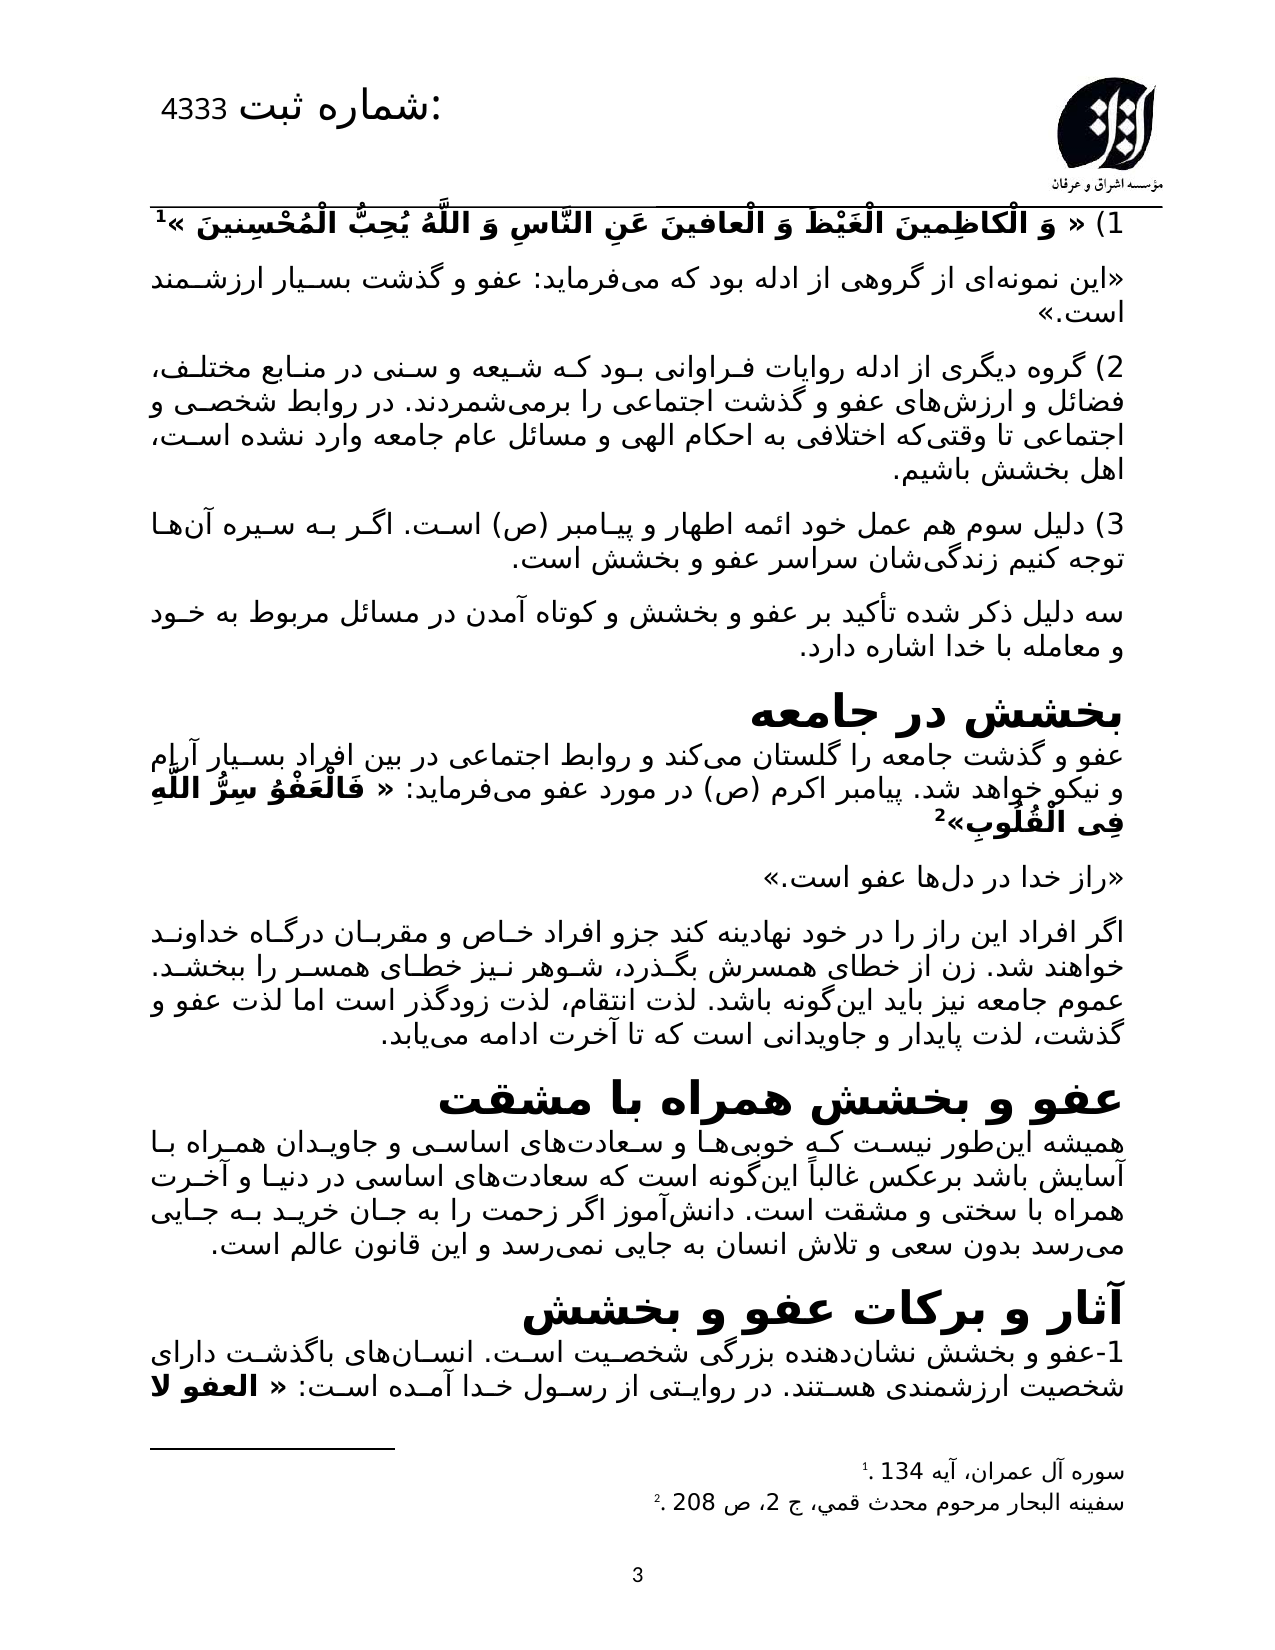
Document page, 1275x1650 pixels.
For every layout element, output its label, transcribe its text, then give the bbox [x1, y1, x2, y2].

text سه دلیل ذکر شده تأکید بر عفو و بخشش و کوتاه آمدن در مسائل مربوط به خود و معامله با خدا اشاره دارد. [150, 596, 1125, 664]
text 3) دلیل سوم هم عمل خود ائمه اطهار و پیامبر (ص) است. اگر به سیره آن‌ها توجه کنیم زندگی‌شان سراسر عفو و بخشش است. [150, 507, 1125, 575]
text «راز خدا در دل‌ها عفو است.» [150, 861, 1125, 894]
subtitle عفو و بخشش همراه با مشقت [150, 1072, 1125, 1125]
subtitle آثار و برکات عفو و بخشش [150, 1282, 1125, 1335]
picture [1048, 76, 1164, 194]
text همیشه این‌طور نیست که خوبی‌ها و سعادت‌های اساسی و جاویدان همراه با آسایش باشد برعکس غالباً این‌گونه است که سعادت‌های اساسی در دنیا و آخرت همراه با سختی و مشقت است. دانش‌آموز اگر زحمت را به جان خرید به جایی می‌رسد بدون سعی و تلاش انسان به جایی نمی‌رسد و این قانون عالم است. [150, 1125, 1125, 1261]
text عفو و گذشت جامعه را گلستان می‌کند و روابط اجتماعی در بین افراد بسیار آرام و نیکو خواهد شد. پیامبر اکرم (ص) در مورد عفو می‌فرماید: « فَالْعَفْوُ سِرُّ اللَّهِ فِی الْقُلُوبِ» [150, 738, 1125, 840]
text 2) گروه دیگری از ادله روایات فراوانی بود که شیعه و سنی در منابع مختلف، فضائل و ارزش‌های عفو و گذشت اجتماعی را برمی‌شمردند. در روابط شخصی و اجتماعی تا وقتی‌که اختلافی به احکام الهی و مسائل عام جامعه وارد نشده است، اهل بخشش باشیم. [150, 350, 1125, 486]
subtitle بخشش در جامعه [150, 684, 1125, 738]
text 1) « وَ الْکاظِمینَ الْغَیْظَ وَ الْعافینَ عَنِ النَّاسِ وَ اللَّهُ یُحِبُّ الْمُحْسِنینَ » [150, 207, 1125, 241]
text اگر افراد این راز را در خود نهادینه کند جزو افراد خاص و مقربان درگاه خداوند خواهند شد. زن از خطای همسرش بگذرد، شوهر نیز خطای همسر را ببخشد. عموم جامعه نیز باید این‌گونه باشد. لذت انتقام، لذت زودگذر است اما لذت عفو و گذشت، لذت پایدار و جاویدانی است که تا آخرت ادامه می‌یابد. [150, 915, 1125, 1051]
text «این‌ نمونه‌ای از گروهی از ادله بود که می‌فرماید: عفو و گذشت بسیار ارزشمند است.» [150, 262, 1125, 329]
